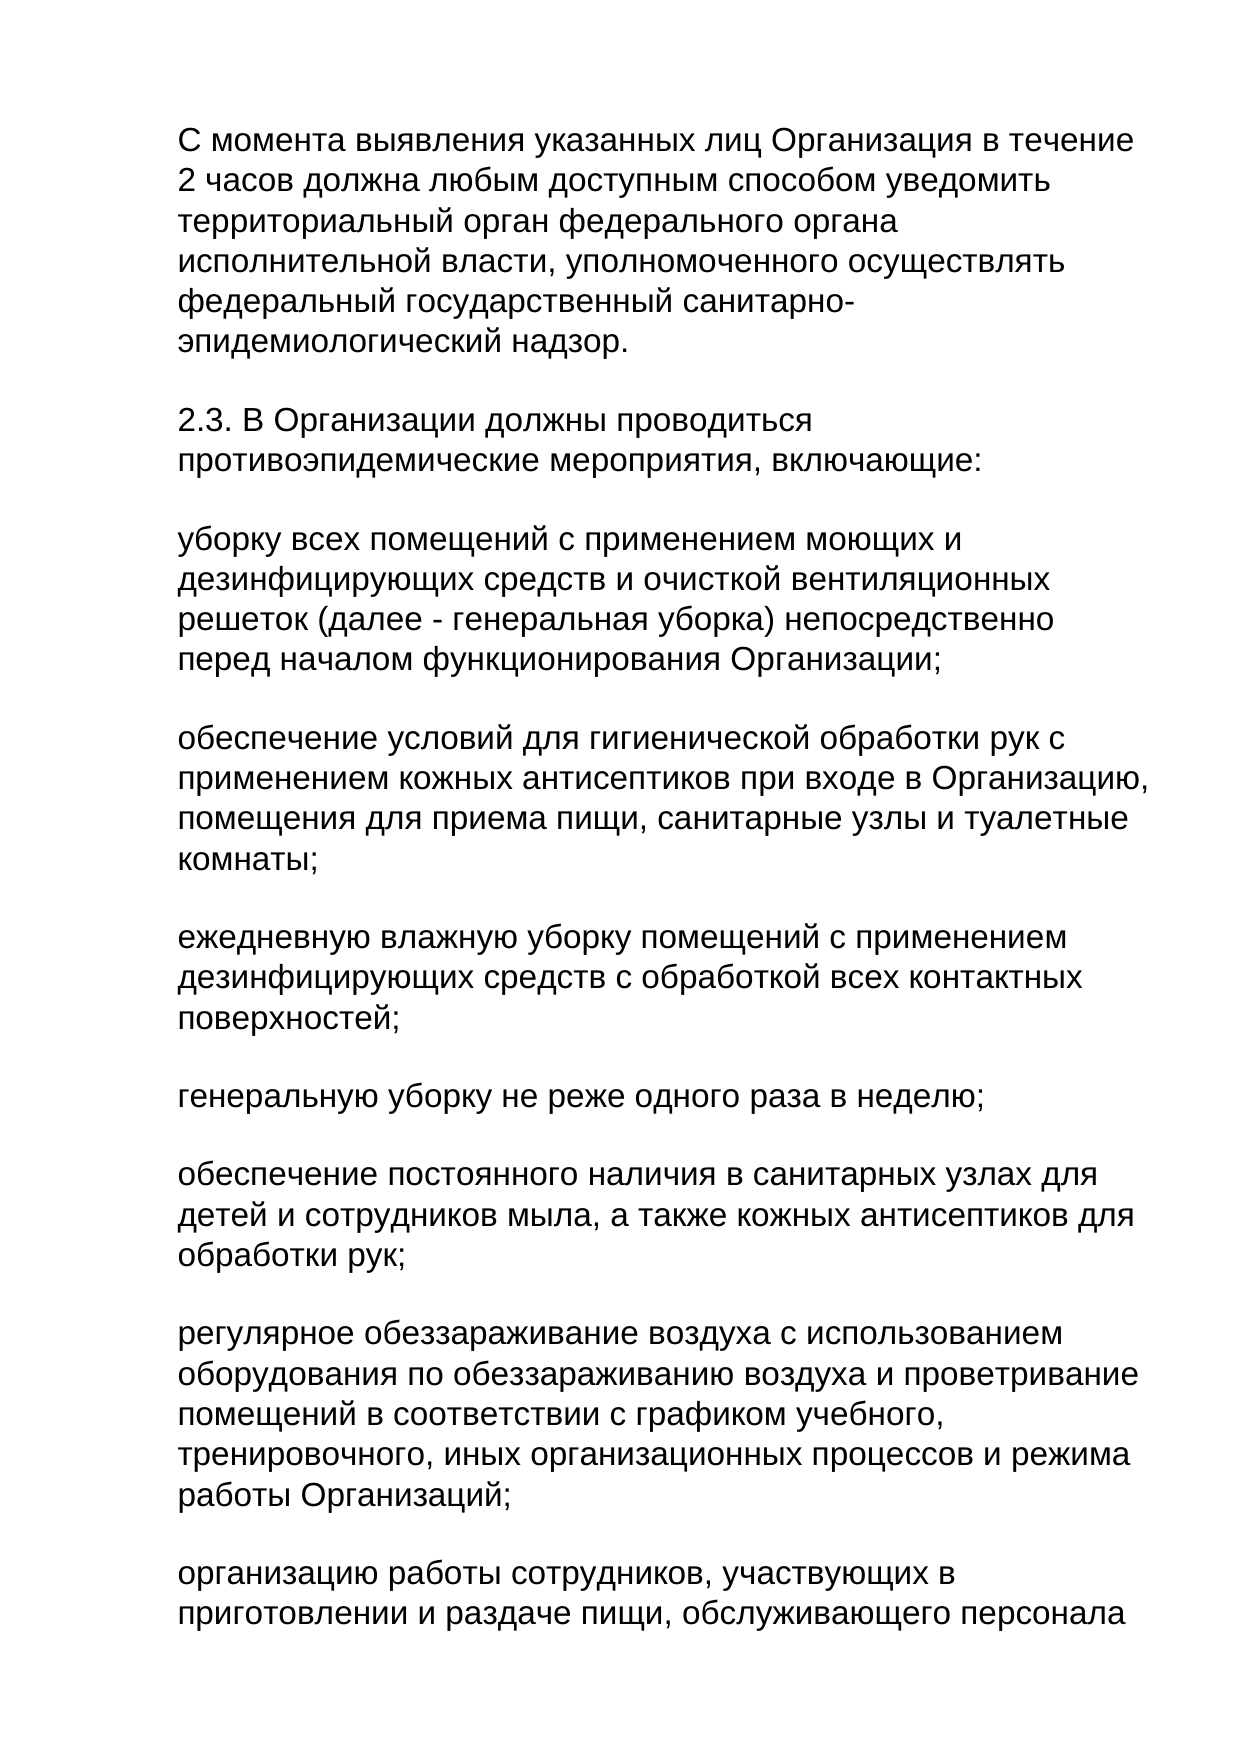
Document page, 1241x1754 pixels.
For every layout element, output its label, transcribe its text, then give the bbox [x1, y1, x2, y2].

text регулярное обеззараживание воздуха с использованием оборудования по обеззараживанию воздуха и проветривание помещений в соответствии с графиком учебного, тренировочного, иных организационных процессов и режима работы Организаций; [177, 1311, 1152, 1513]
text ежедневную влажную уборку помещений с применением дезинфицирующих средств с обработкой всех контактных поверхностей; [177, 915, 1152, 1036]
text С момента выявления указанных лиц Организация в течение 2 часов должна любым доступным способом уведомить территориальный орган федерального органа исполнительной власти, уполномоченного осуществлять федеральный государственный санитарно-эпидемиологический надзор. [177, 118, 1152, 360]
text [177, 1551, 1152, 1632]
text обеспечение условий для гигиенической обработки рук с применением кожных антисептиков при входе в Организацию, помещения для приема пищи, санитарные узлы и туалетные комнаты; [177, 716, 1152, 877]
text уборку всех помещений с применением моющих и дезинфицирующих средств и очисткой вентиляционных решеток (далее - генеральная уборка) непосредственно перед началом функционирования Организации; [177, 517, 1152, 678]
text генеральную уборку не реже одного раза в неделю; [177, 1074, 1152, 1114]
text 2.3. В Организации должны проводиться противоэпидемические мероприятия, включающие: [177, 398, 1152, 479]
text обеспечение постоянного наличия в санитарных узлах для детей и сотрудников мыла, а также кожных антисептиков для обработки рук; [177, 1152, 1152, 1273]
